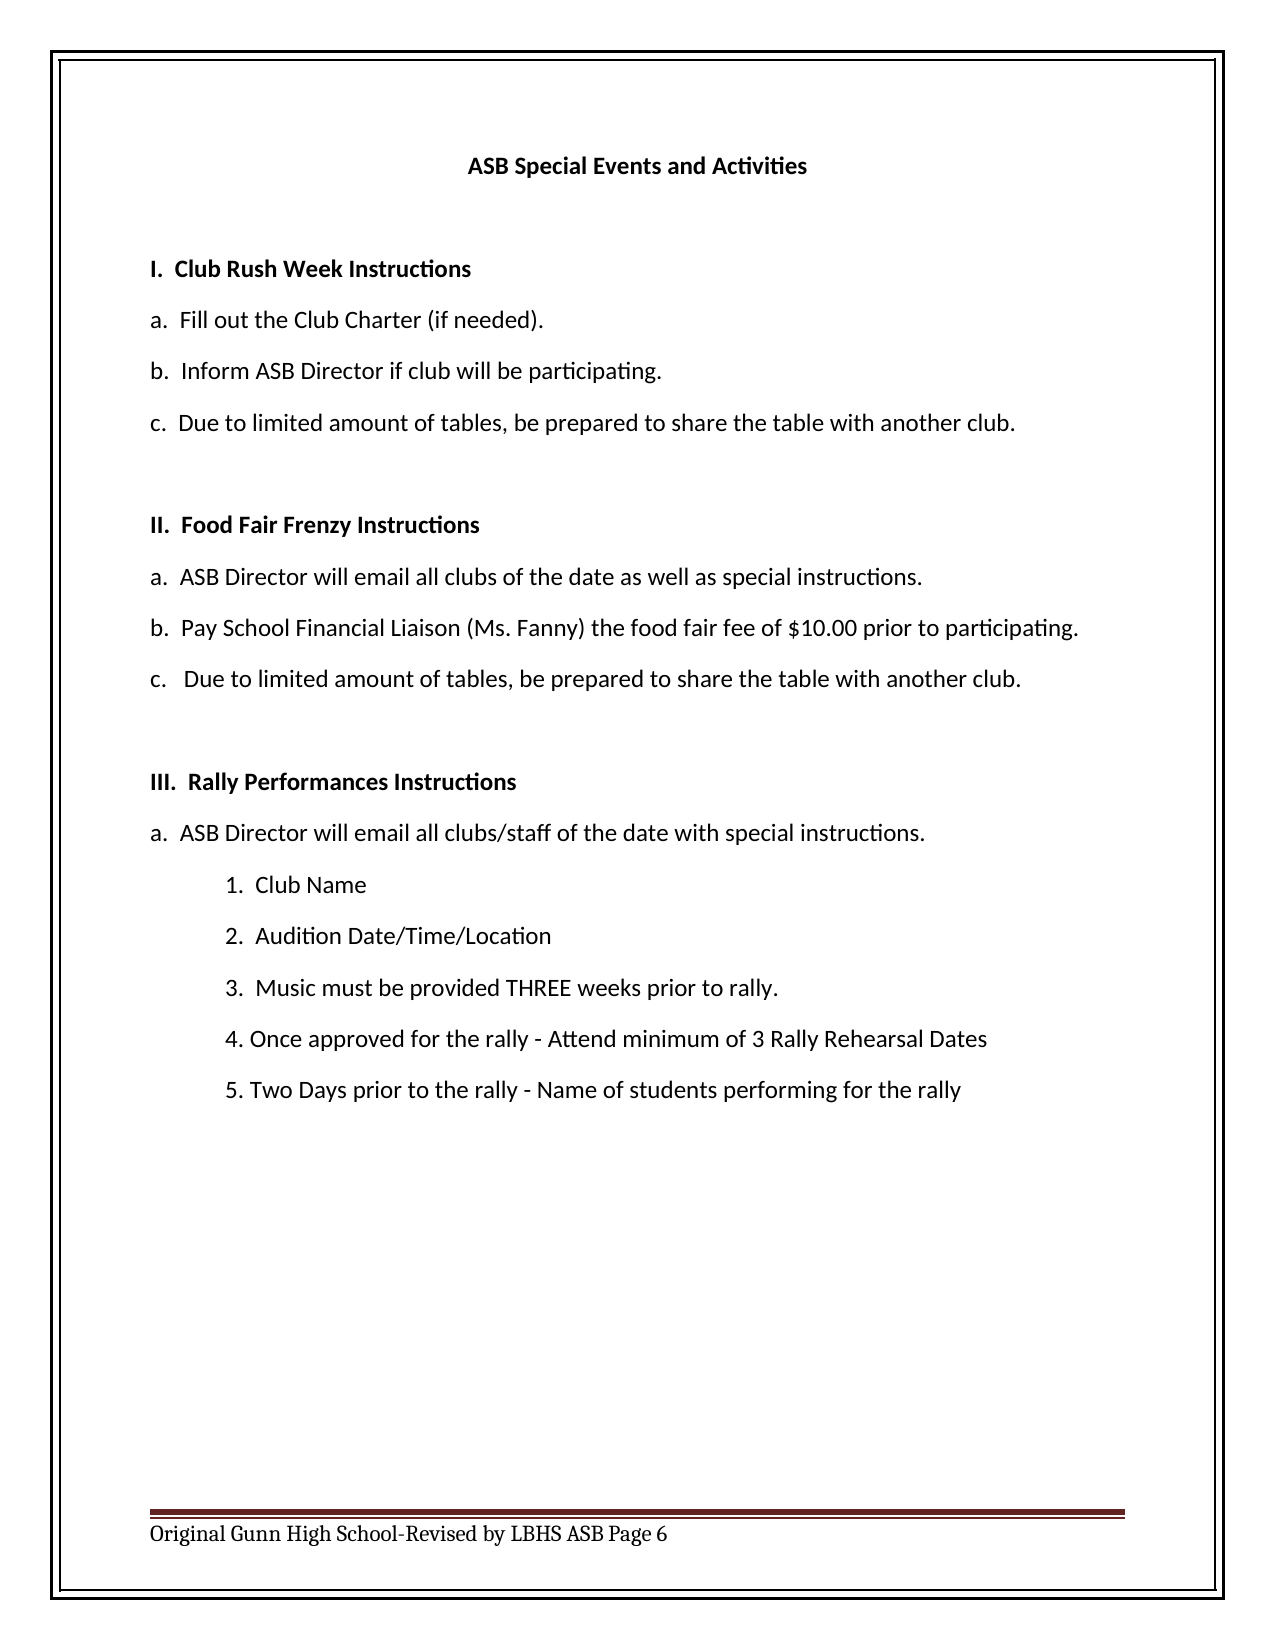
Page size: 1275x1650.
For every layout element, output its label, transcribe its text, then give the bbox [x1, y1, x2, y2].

text b. Pay School Financial Liaison (Ms. Fanny) the food fair fee of $10.00 prior to participating. [150, 612, 1125, 643]
text 3. Music must be provided THREE weeks prior to rally. [150, 972, 1125, 1002]
text I. Club Rush Week Instructions [150, 253, 1125, 283]
text 5. Two Days prior to the rally - Name of students performing for the rally [150, 1074, 1125, 1105]
text a. ASB Director will email all clubs of the date as well as special instructions. [150, 561, 1125, 591]
text 2. Audition Date/Time/Location [150, 920, 1125, 951]
text III. Rally Performances Instructions [150, 766, 1125, 797]
text ASB Special Events and Activities [150, 150, 1125, 181]
text c. Due to limited amount of tables, be prepared to share the table with another club. [150, 407, 1125, 437]
text II. Food Fair Frenzy Instructions [150, 509, 1125, 540]
text a. Fill out the Club Charter (if needed). [150, 304, 1125, 334]
text b. Inform ASB Director if club will be participating. [150, 355, 1125, 386]
text 1. Club Name [150, 869, 1125, 899]
text 4. Once approved for the rally - Attend minimum of 3 Rally Rehearsal Dates [150, 1023, 1125, 1053]
text c. Due to limited amount of tables, be prepared to share the table with another club. [150, 663, 1125, 694]
text a. ASB Director will email all clubs/staff of the date with special instructions. [150, 818, 1125, 848]
